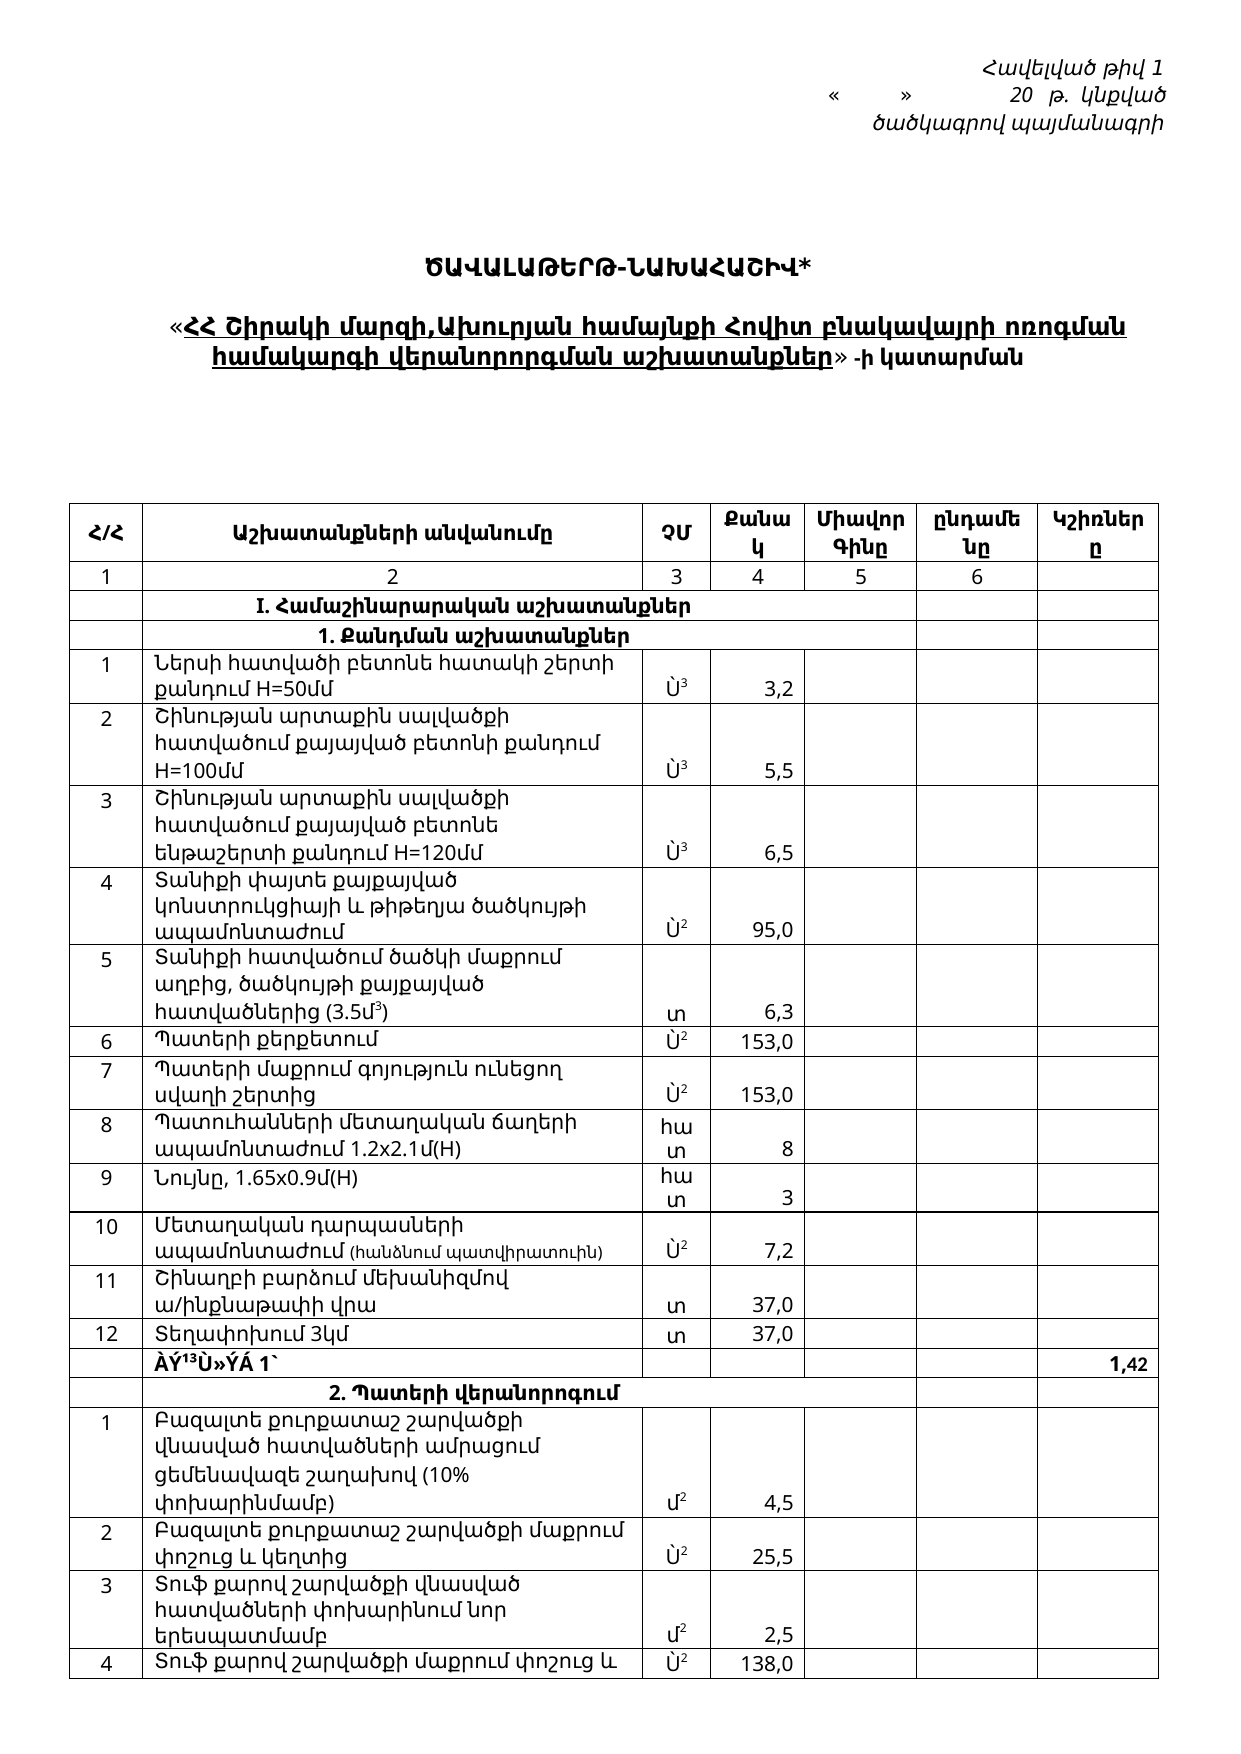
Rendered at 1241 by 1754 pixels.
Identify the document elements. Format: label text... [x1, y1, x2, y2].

table_cell [1038, 1266, 1158, 1318]
table_cell [805, 1164, 916, 1211]
table_cell 1 [70, 1408, 142, 1517]
table_cell Շինության արտաքին սալվածքի հատվածում քայայված բետոնե ենթաշերտի քանդում H=120մմ [143, 786, 642, 867]
table_cell Բազալտե քուրքատաշ շարվածքի մաքրում փոշուց և կեղտից [143, 1518, 642, 1570]
table_cell [917, 1649, 1037, 1678]
table_cell [917, 591, 1037, 620]
table_cell [805, 1057, 916, 1109]
table_cell [70, 1349, 142, 1377]
table_cell [643, 1349, 710, 1377]
table_cell Բազալտե քուրքատաշ շարվածքի վնասված հատվածների ամրացում ցեմենավազե շաղախով (10% փոխարինմամբ) [143, 1408, 642, 1517]
table_cell [805, 1378, 916, 1407]
table_cell [805, 868, 916, 944]
table_cell [1038, 1057, 1158, 1109]
table_cell [1038, 786, 1158, 867]
table_cell [805, 1518, 916, 1570]
table_cell [917, 1266, 1037, 1318]
table_cell [70, 621, 142, 649]
table_cell [805, 591, 916, 620]
table_cell Տանիքի հատվածում ծածկի մաքրում աղբից, ծածկույթի քայքայված հատվածներից (3.5մ3) [143, 945, 642, 1026]
table_cell [1038, 650, 1158, 703]
table_cell [917, 1027, 1037, 1056]
table_cell 95,0 [711, 868, 804, 944]
table_cell [1038, 621, 1158, 649]
table_cell [1038, 1164, 1158, 1211]
table_cell 4 [70, 1649, 142, 1678]
table_header Աշխատանքների անվանումը [143, 504, 642, 561]
table_cell [917, 1349, 1037, 1377]
text ծածկագրով պայմանագրի [69, 108, 1167, 137]
table_cell 3 [70, 1571, 142, 1648]
table_cell [1038, 1027, 1158, 1056]
table_cell [917, 945, 1037, 1026]
table_cell 4 [70, 868, 142, 944]
table_cell [805, 621, 916, 649]
table_cell Ներսի հատվածի բետոնե հատակի շերտի քանդում H=50մմ [143, 650, 642, 703]
table_cell 5 [805, 562, 916, 590]
table_cell Ù2 [643, 1518, 710, 1570]
table_cell 9 [70, 1164, 142, 1211]
text ԾԱՎԱԼԱԹԵՐԹ-ՆԱԽԱՀԱՇԻՎ* [69, 253, 1167, 282]
table_cell [1038, 868, 1158, 944]
table_cell 2 [70, 704, 142, 785]
table_cell 3 [711, 1164, 804, 1211]
table_cell 1,42 [1038, 1349, 1158, 1377]
table_cell ÀÝ¹³Ù»ÝÁ 1` [143, 1349, 642, 1377]
table_cell 3,2 [711, 650, 804, 703]
table_cell 138,0 [711, 1649, 804, 1678]
table_cell 25,5 [711, 1518, 804, 1570]
table_cell 12 [70, 1319, 142, 1348]
table_cell [70, 591, 142, 620]
table_cell Նույնը, 1.65x0.9մ(H) [143, 1164, 642, 1211]
table_cell 7,2 [711, 1213, 804, 1265]
table_cell Տուֆ քարով շարվածքի վնասված հատվածների փոխարինում նոր երեսպատմամբ [143, 1571, 642, 1648]
table_cell [917, 1213, 1037, 1265]
table_cell 2 [143, 562, 642, 590]
table_cell [917, 1164, 1037, 1211]
table_cell [1038, 1319, 1158, 1348]
table_cell 3 [643, 562, 710, 590]
table_cell Ù3 [643, 786, 710, 867]
table_cell 37,0 [711, 1266, 804, 1318]
table_cell [1038, 1213, 1158, 1265]
table_cell 5 [70, 945, 142, 1026]
text «ՀՀ Շիրակի մարզի,Ախուրյան համայնքի Հովիտ բնակավայրի ոռոգման համակարգի վերանորորգման աշխատանքներ» -ի կատարման [69, 312, 1167, 372]
table_cell 6,3 [711, 945, 804, 1026]
table_header ՉՄ [643, 504, 710, 561]
table_cell 5,5 [711, 704, 804, 785]
table_cell [805, 945, 916, 1026]
table_cell 153,0 [711, 1057, 804, 1109]
table_cell Ù3 [643, 704, 710, 785]
table_cell [1038, 1408, 1158, 1517]
table_cell Տանիքի փայտե քայքայված կոնստրուկցիայի և թիթեղյա ծածկույթի ապամոնտաժում [143, 868, 642, 944]
table_cell [1038, 1571, 1158, 1648]
table_cell 6 [917, 562, 1037, 590]
table_cell [917, 650, 1037, 703]
table_cell 11 [70, 1266, 142, 1318]
table_cell 1. Քանդման աշխատանքներ [143, 621, 804, 649]
table_cell [805, 1027, 916, 1056]
table_header ընդամենը [917, 504, 1037, 561]
table_cell տ [643, 1266, 710, 1318]
table_cell [917, 786, 1037, 867]
table_header Քանակ [711, 504, 804, 561]
table_cell տ [643, 1319, 710, 1348]
table_cell 153,0 [711, 1027, 804, 1056]
table_cell 8 [711, 1110, 804, 1162]
table_cell [805, 786, 916, 867]
table_cell 6 [70, 1027, 142, 1056]
text Հավելված թիվ 1 [69, 56, 1167, 80]
table_cell [805, 1349, 916, 1377]
table_cell [917, 704, 1037, 785]
table_cell 6,5 [711, 786, 804, 867]
table_header Հ/Հ [70, 504, 142, 561]
table_cell 2. Պատերի վերանորոգում [143, 1378, 804, 1407]
text « » 20 թ. կնքված [69, 80, 1167, 108]
table_cell [1038, 1518, 1158, 1570]
table_header Միավոր Գինը [805, 504, 916, 561]
table_cell հատ [643, 1110, 710, 1162]
table_cell [711, 1349, 804, 1377]
table_cell [805, 1649, 916, 1678]
table_cell Մետաղական դարպասների ապամոնտաժում (հանձնում պատվիրատուին) [143, 1213, 642, 1265]
table_cell [1038, 562, 1158, 590]
table_cell Տեղափոխում 3կմ [143, 1319, 642, 1348]
table_cell [805, 1266, 916, 1318]
table_cell [805, 650, 916, 703]
table_cell 1 [70, 650, 142, 703]
table_cell Ù2 [643, 868, 710, 944]
table_cell [917, 621, 1037, 649]
table_header Կշիռները [1038, 504, 1158, 561]
table_cell [917, 1319, 1037, 1348]
table_cell 8 [70, 1110, 142, 1162]
table_cell Շինության արտաքին սալվածքի հատվածում քայայված բետոնի քանդում H=100մմ [143, 704, 642, 785]
table_cell [917, 1571, 1037, 1648]
table_cell 10 [70, 1213, 142, 1265]
table_cell [805, 1571, 916, 1648]
table_cell Ù2 [643, 1057, 710, 1109]
table_cell 4 [711, 562, 804, 590]
table_cell [917, 1378, 1037, 1407]
table_cell 7 [70, 1057, 142, 1109]
table_cell [917, 1408, 1037, 1517]
table_cell 2 [70, 1518, 142, 1570]
table_cell [805, 704, 916, 785]
table_cell [917, 1057, 1037, 1109]
table_cell I. Համաշինարարական աշխատանքներ [143, 591, 804, 620]
table_cell 2,5 [711, 1571, 804, 1648]
table_cell Պատերի քերքետում [143, 1027, 642, 1056]
table_cell [1038, 1378, 1158, 1407]
table_cell [70, 1378, 142, 1407]
table_cell [805, 1213, 916, 1265]
table_cell Ù2 [643, 1027, 710, 1056]
table_cell [917, 1110, 1037, 1162]
table_cell [805, 1408, 916, 1517]
table_cell Շինաղբի բարձում մեխանիզմով ա/ինքնաթափի վրա [143, 1266, 642, 1318]
table_cell հատ [643, 1164, 710, 1211]
table_cell տ [643, 945, 710, 1026]
table_cell 1 [70, 562, 142, 590]
table_cell [805, 1319, 916, 1348]
table_cell Ù3 [643, 650, 710, 703]
table_cell մ2 [643, 1571, 710, 1648]
table_cell [917, 1518, 1037, 1570]
table_cell 4,5 [711, 1408, 804, 1517]
table_cell [1038, 1110, 1158, 1162]
table_cell Ù2 [643, 1649, 710, 1678]
table_cell մ2 [643, 1408, 710, 1517]
table_cell 37,0 [711, 1319, 804, 1348]
table_cell 3 [70, 786, 142, 867]
table_cell [1038, 1649, 1158, 1678]
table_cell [143, 1649, 642, 1678]
table_cell Պատուհանների մետաղական ճաղերի ապամոնտաժում 1.2x2.1մ(H) [143, 1110, 642, 1162]
table_cell [1038, 945, 1158, 1026]
table_cell Ù2 [643, 1213, 710, 1265]
table_cell [1038, 704, 1158, 785]
table_cell [1038, 591, 1158, 620]
table_cell [917, 868, 1037, 944]
table_cell [805, 1110, 916, 1162]
table_cell Պատերի մաքրում գոյություն ունեցող սվաղի շերտից [143, 1057, 642, 1109]
